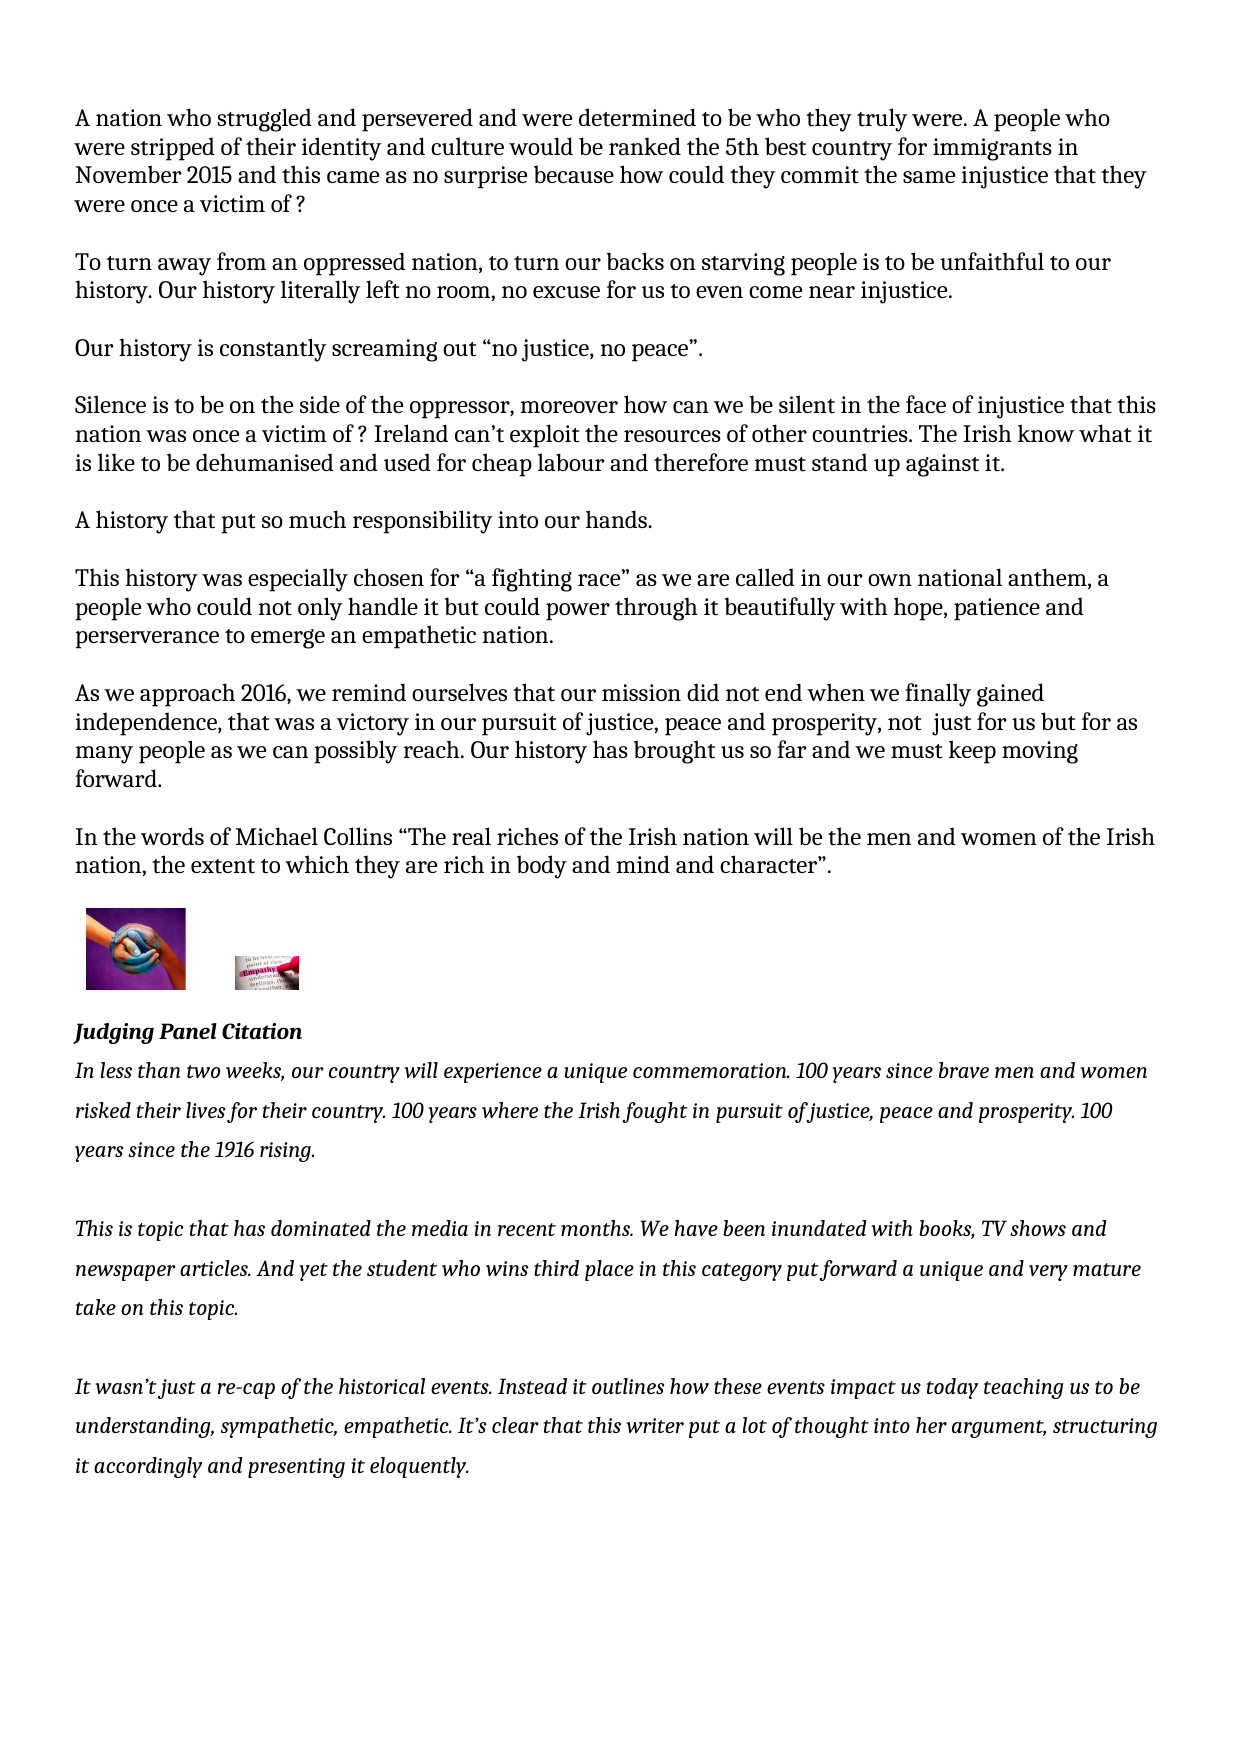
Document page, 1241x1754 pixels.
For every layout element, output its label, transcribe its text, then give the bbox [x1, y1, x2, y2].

text This is topic that has dominated the media in recent months. We have been inundated with books, TV shows and newspaper articles. And yet the student who wins third place in this category put forward a unique and very mature take on this topic. [75, 1216, 1165, 1321]
text A history that put so much responsibility into our hands. [75, 506, 1165, 535]
text Our history is constantly screaming out “no justice, no peace”. [75, 334, 1165, 362]
text Silence is to be on the side of the oppressor, moreover how can we be silent in the face of injustice that this nation was once a victim of ? Ireland can’t exploit the resources of other countries. The Irish know what it is like to be dehumanised and used for cheap labour and therefore must stand up against it. [75, 391, 1165, 477]
text As we approach 2016, we remind ourselves that our mission did not end when we finally gained independence, that was a victory in our pursuit of justice, peace and prosperity, not just for us but for as many people as we can possibly reach. Our history has brought us so far and we must keep moving forward. [75, 679, 1165, 794]
text In less than two weeks, our country will experience a unique commemoration. 100 years since brave men and women risked their lives for their country. 100 years where the Irish fought in pursuit of justice, peace and prosperity. 100 years since the 1916 rising. [75, 1058, 1165, 1163]
picture [235, 956, 299, 990]
text To turn away from an oppressed nation, to turn our backs on starving people is to be unfaithful to our history. Our history literally left no room, no excuse for us to even come near injustice. [75, 247, 1165, 305]
text It wasn’t just a re-cap of the historical events. Instead it outlines how these events impact us today teaching us to be understanding, sympathetic, empathetic. It’s clear that this writer put a lot of thought into her argument, structuring it accordingly and presenting it eloquently. [75, 1374, 1165, 1479]
text Judging Panel Citation [75, 1018, 1165, 1045]
text In the words of Michael Collins “The real riches of the Irish nation will be the men and women of the Irish nation, the extent to which they are rich in body and mind and character”. [75, 822, 1165, 880]
picture [86, 908, 186, 990]
text This history was especially chosen for “a fighting race” as we are called in our own national anthem, a people who could not only handle it but could power through it beautifully with hope, patience and perserverance to emerge an empathetic nation. [75, 535, 1165, 650]
text A nation who struggled and persevered and were determined to be who they truly were. A people who were stripped of their identity and culture would be ranked the 5th best country for immigrants in November 2015 and this came as no surprise because how could they commit the same injustice that they were once a victim of ? [75, 104, 1165, 219]
